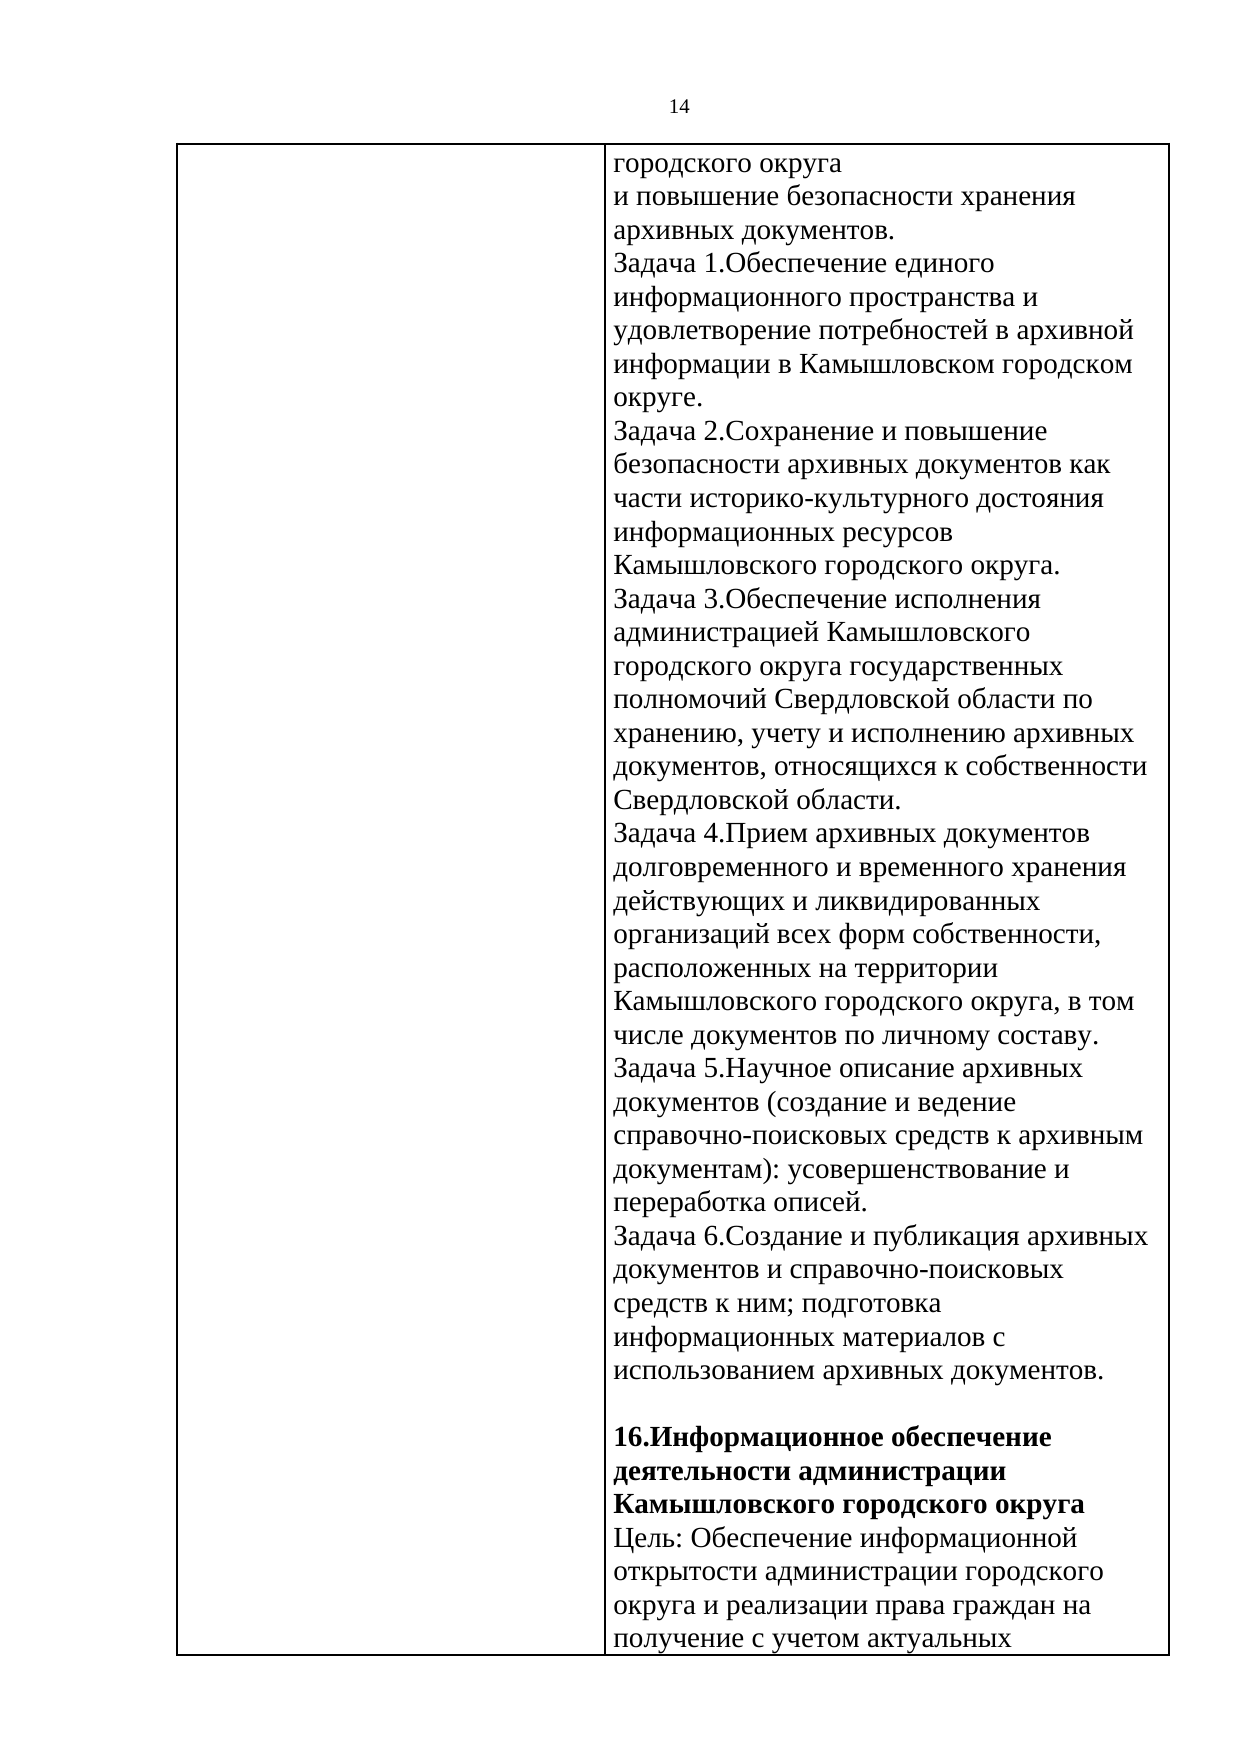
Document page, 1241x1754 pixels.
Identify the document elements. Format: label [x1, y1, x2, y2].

table_cell [178, 145, 604, 1654]
table_cell [606, 145, 1168, 1654]
